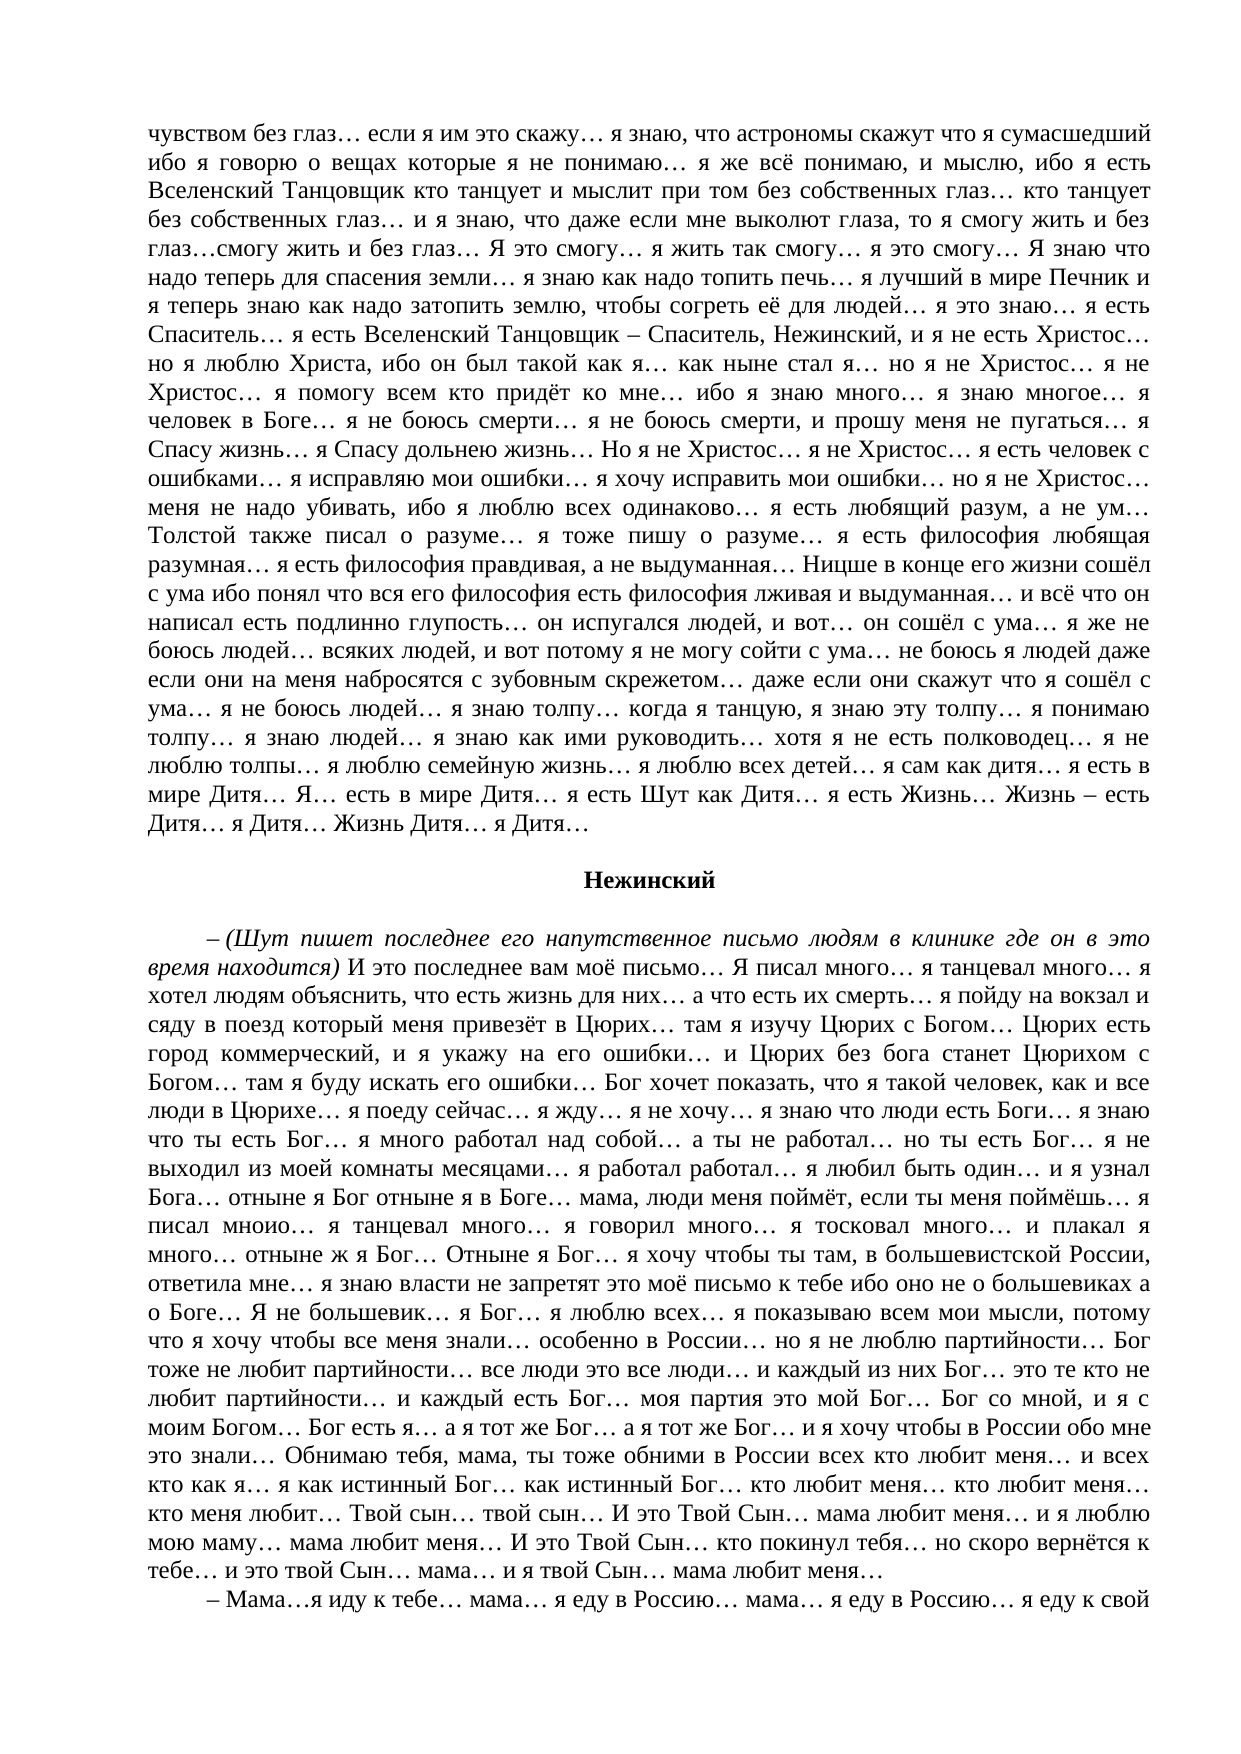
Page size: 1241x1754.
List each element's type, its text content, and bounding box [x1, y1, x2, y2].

text – (Шут пишет последнее его напутственное письмо людям в клинике где он в это время находится) И это последнее вам моё письмо… Я писал много… я танцевал много… я хотел людям объяснить, что есть жизнь для них… а что есть их смерть… я пойду на вокзал и сяду в поезд который меня привезёт в Цюрих… там я изучу Цюрих с Богом… Цюрих есть город коммерческий, и я укажу на его ошибки… и Цюрих без бога станет Цюрихом с Богом… там я буду искать его ошибки… Бог хочет показать, что я такой человек, как и все люди в Цюрихе… я поеду сейчас… я жду… я не хочу… я знаю что люди есть Боги… я знаю что ты есть Бог… я много работал над собой… а ты не работал… но ты есть Бог… я не выходил из моей комнаты месяцами… я работал работал… я любил быть один… и я узнал Бога… отныне я Бог отныне я в Боге… мама, люди меня поймёт, если ты меня поймёшь… я писал мноио… я танцевал много… я говорил много… я тосковал много… и плакал я много… отныне ж я Бог… Отныне я Бог… я хочу чтобы ты там, в большевистской России, ответила мне… я знаю власти не запретят это моё письмо к тебе ибо оно не о большевиках а о Боге… Я не большевик… я Бог… я люблю всех… я показываю всем мои мысли, потому что я хочу чтобы все меня знали… особенно в России… но я не люблю партийности… Бог тоже не любит партийности… все люди это все люди… и каждый из них Бог… это те кто не любит партийности… и каждый есть Бог… моя партия это мой Бог… Бог со мной, и я с моим Богом… Бог есть я… а я тот же Бог… а я тот же Бог… и я хочу чтобы в России обо мне это знали… Обнимаю тебя, мама, ты тоже обними в России всех кто любит меня… и всех кто как я… я как истинный Бог… как истинный Бог… кто любит меня… кто любит меня… кто меня любит… Твой сын… твой сын… И это Твой Сын… мама любит меня… и я люблю мою маму… мама любит меня… И это Твой Сын… кто покинул тебя… но скоро вернётся к тебе… и это твой Сын… мама… и я твой Сын… мама любит меня… [148, 923, 1152, 1584]
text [148, 118, 1152, 837]
subtitle Нежинский [148, 866, 1152, 894]
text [148, 1584, 1152, 1613]
